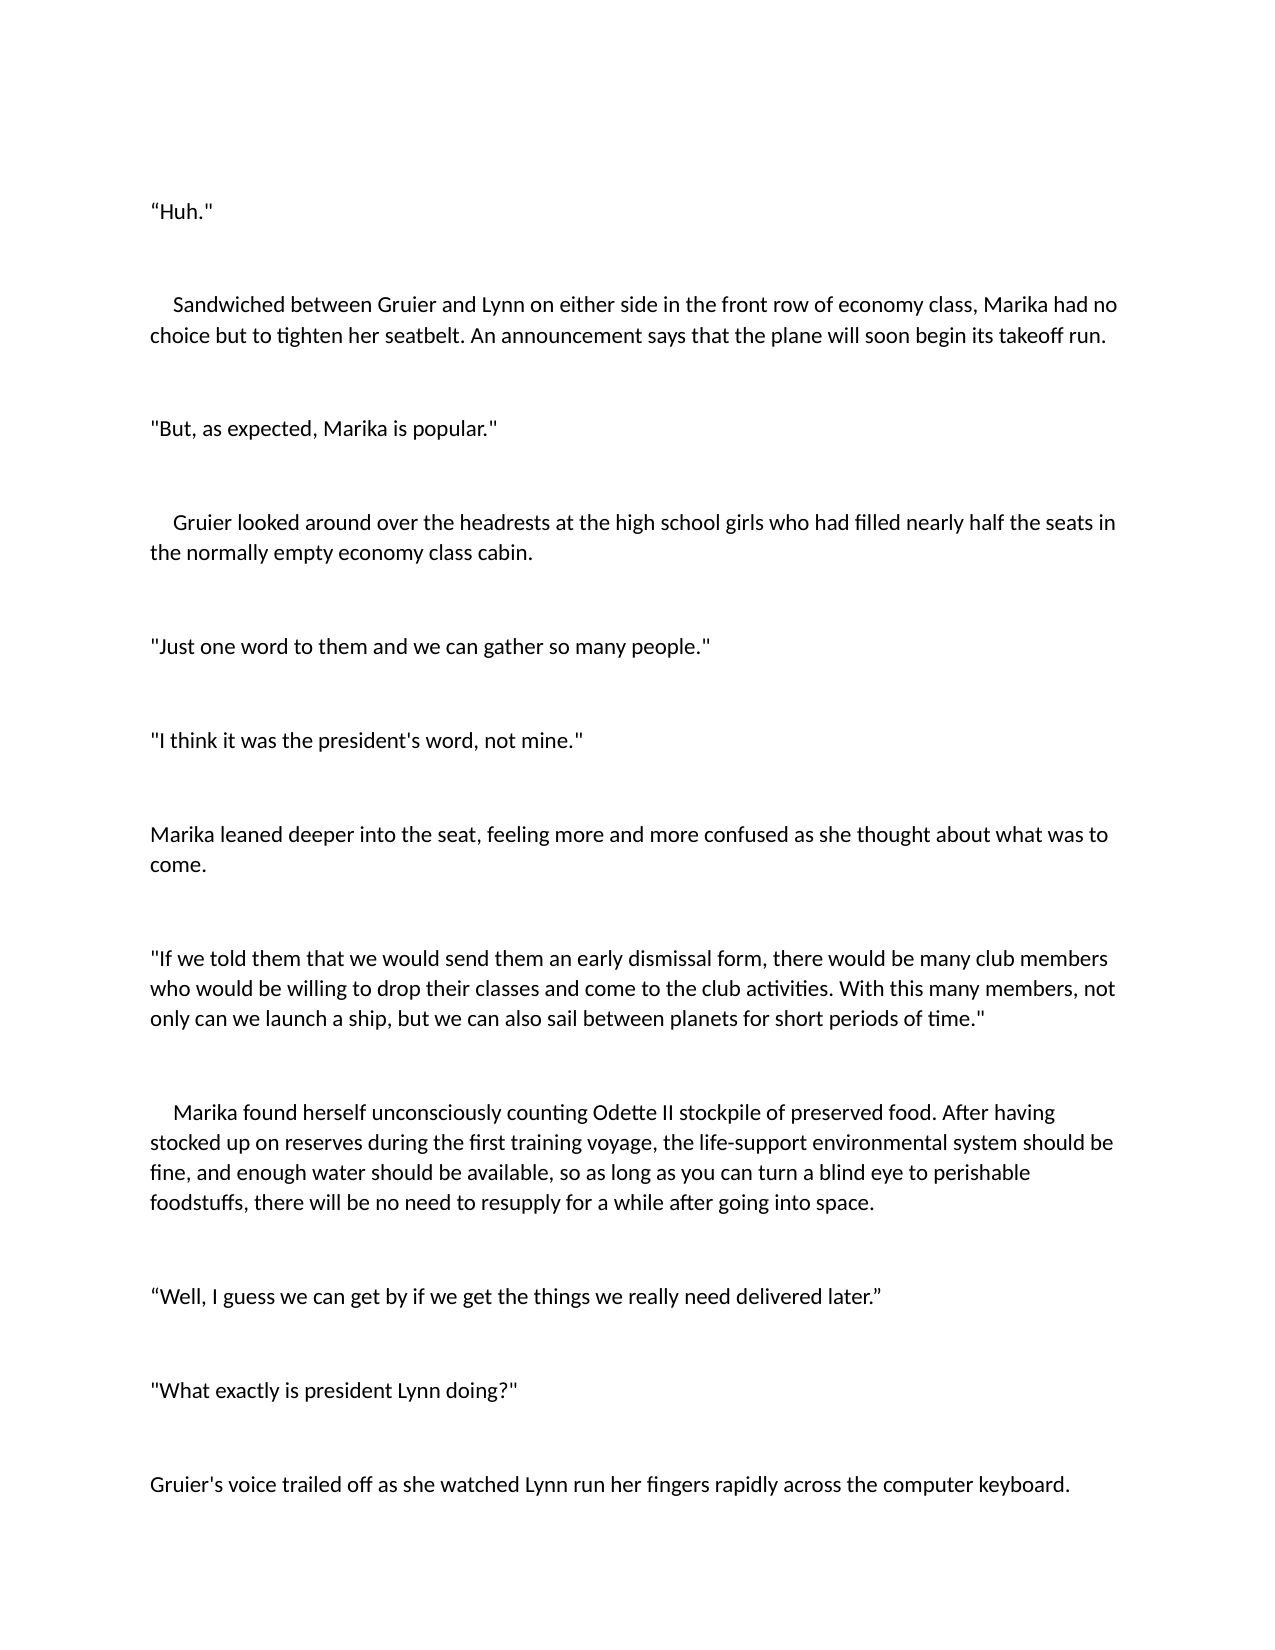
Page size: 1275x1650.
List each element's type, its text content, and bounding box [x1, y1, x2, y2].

text Gruier's voice trailed off as she watched Lynn run her fingers rapidly across the computer keyboard. [150, 1470, 1125, 1498]
text Marika leaned deeper into the seat, feeling more and more confused as she thought about what was to come. [150, 820, 1125, 878]
text "If we told them that we would send them an early dismissal form, there would be many club members who would be willing to drop their classes and come to the club activities. With this many members, not only can we launch a ship, but we can also sail between planets for short periods of time." [150, 944, 1125, 1032]
text “Well, I guess we can get by if we get the things we really need delivered later.” [150, 1282, 1125, 1310]
text “Huh." [150, 197, 1125, 225]
text Gruier looked around over the headrests at the high school girls who had filled nearly half the seats in the normally empty economy class cabin. [150, 508, 1125, 567]
text Sandwiched between Gruier and Lynn on either side in the front row of economy class, Marika had no choice but to tighten her seatbelt. An announcement says that the plane will soon begin its takeoff run. [150, 291, 1125, 349]
text "What exactly is president Lynn doing?" [150, 1376, 1125, 1404]
text "I think it was the president's word, not mine." [150, 726, 1125, 754]
text Marika found herself unconsciously counting Odette II stockpile of preserved food. After having stocked up on reserves during the first training voyage, the life-support environmental system should be fine, and enough water should be available, so as long as you can turn a blind eye to perishable foodstuffs, there will be no need to resupply for a while after going into space. [150, 1098, 1125, 1217]
text "Just one word to them and we can gather so many people." [150, 632, 1125, 660]
text "But, as expected, Marika is popular." [150, 414, 1125, 443]
